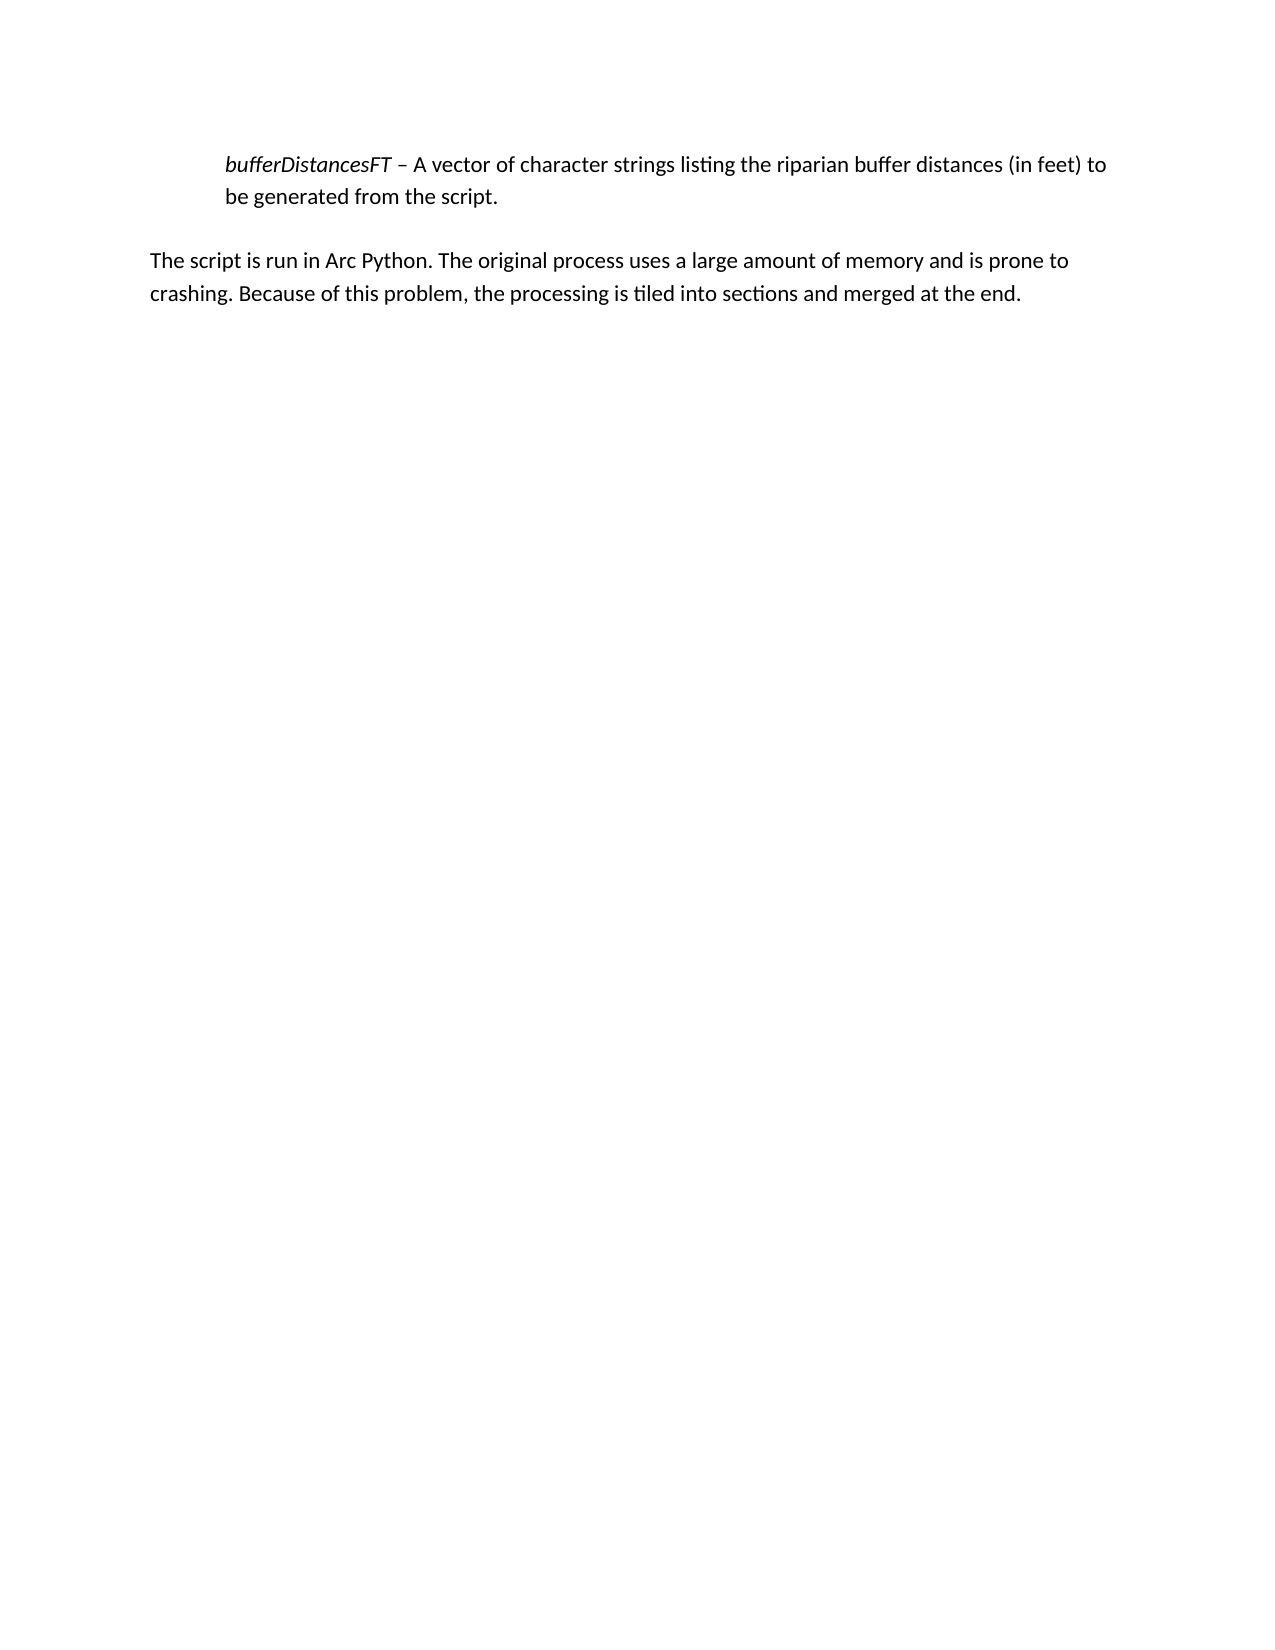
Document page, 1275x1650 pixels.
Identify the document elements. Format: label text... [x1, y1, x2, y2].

text bufferDistancesFT – A vector of character strings listing the riparian buffer distances (in feet) to be generated from the script. [225, 150, 1125, 210]
text The script is run in Arc Python. The original process uses a large amount of memory and is prone to crashing. Because of this problem, the processing is tiled into sections and merged at the end. [150, 247, 1125, 307]
